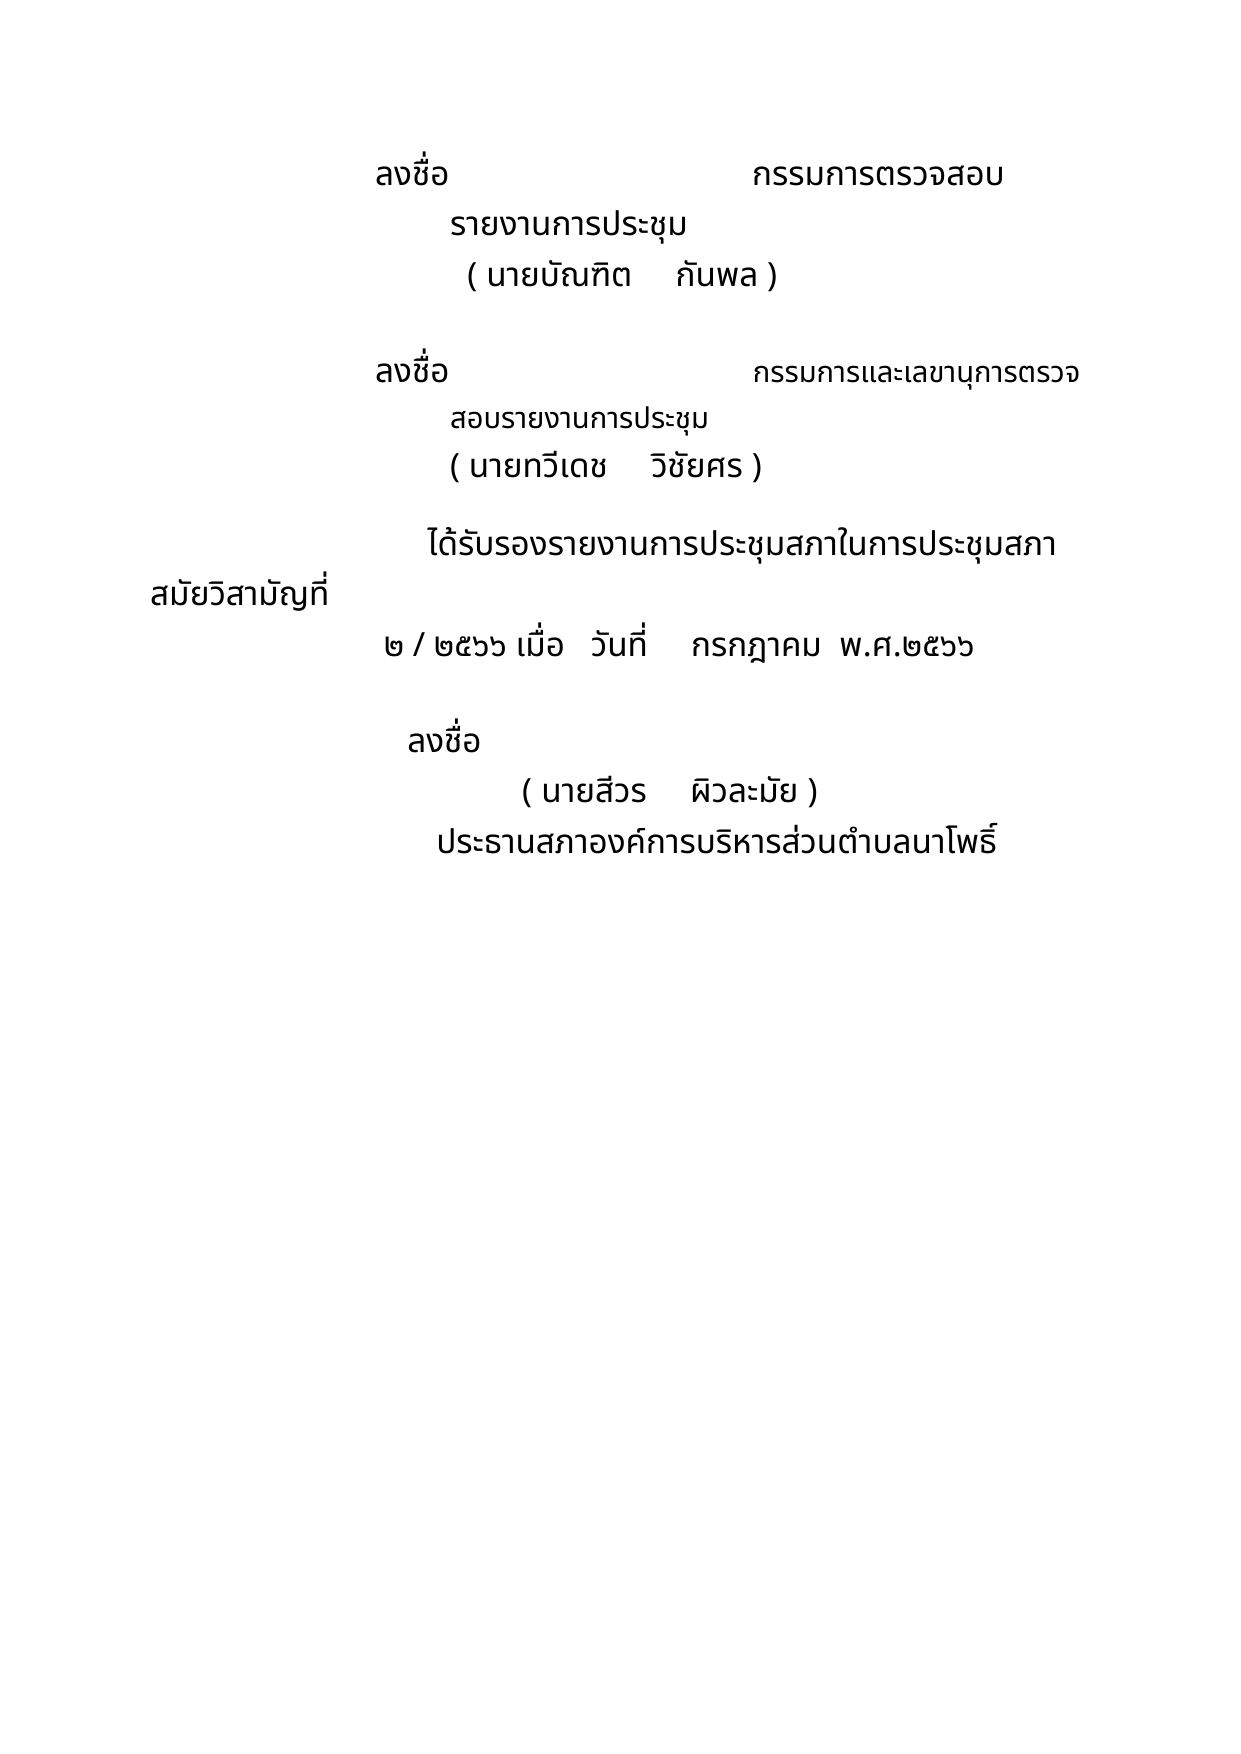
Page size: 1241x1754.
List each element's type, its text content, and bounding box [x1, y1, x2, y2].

text ๒ / ๒๕๖๖ เมื่อ วันที่ กรกฎาคม พ.ศ.๒๕๖๖ [300, 621, 1090, 671]
text ได้รับรองรายงานการประชุมสภาในการประชุมสภาสมัยวิสามัญที่ [150, 520, 1090, 621]
text ลงชื่อ กรรมการตรวจสอบรายงานการประชุม [375, 150, 1090, 251]
text ( นายทวีเดช วิชัยศร ) [150, 441, 1090, 492]
text ลงชื่อ [225, 717, 1090, 767]
text ประธานสภาองค์การบริหารส่วนตำบลนาโพธิ์ [150, 818, 1090, 868]
text ลงชื่อ กรรมการและเลขานุการตรวจสอบรายงานการประชุม [375, 347, 1090, 441]
text ( นายสีวร ผิวละมัย ) [150, 767, 1090, 818]
text ( นายบัณฑิต กันพล ) [150, 251, 1090, 301]
